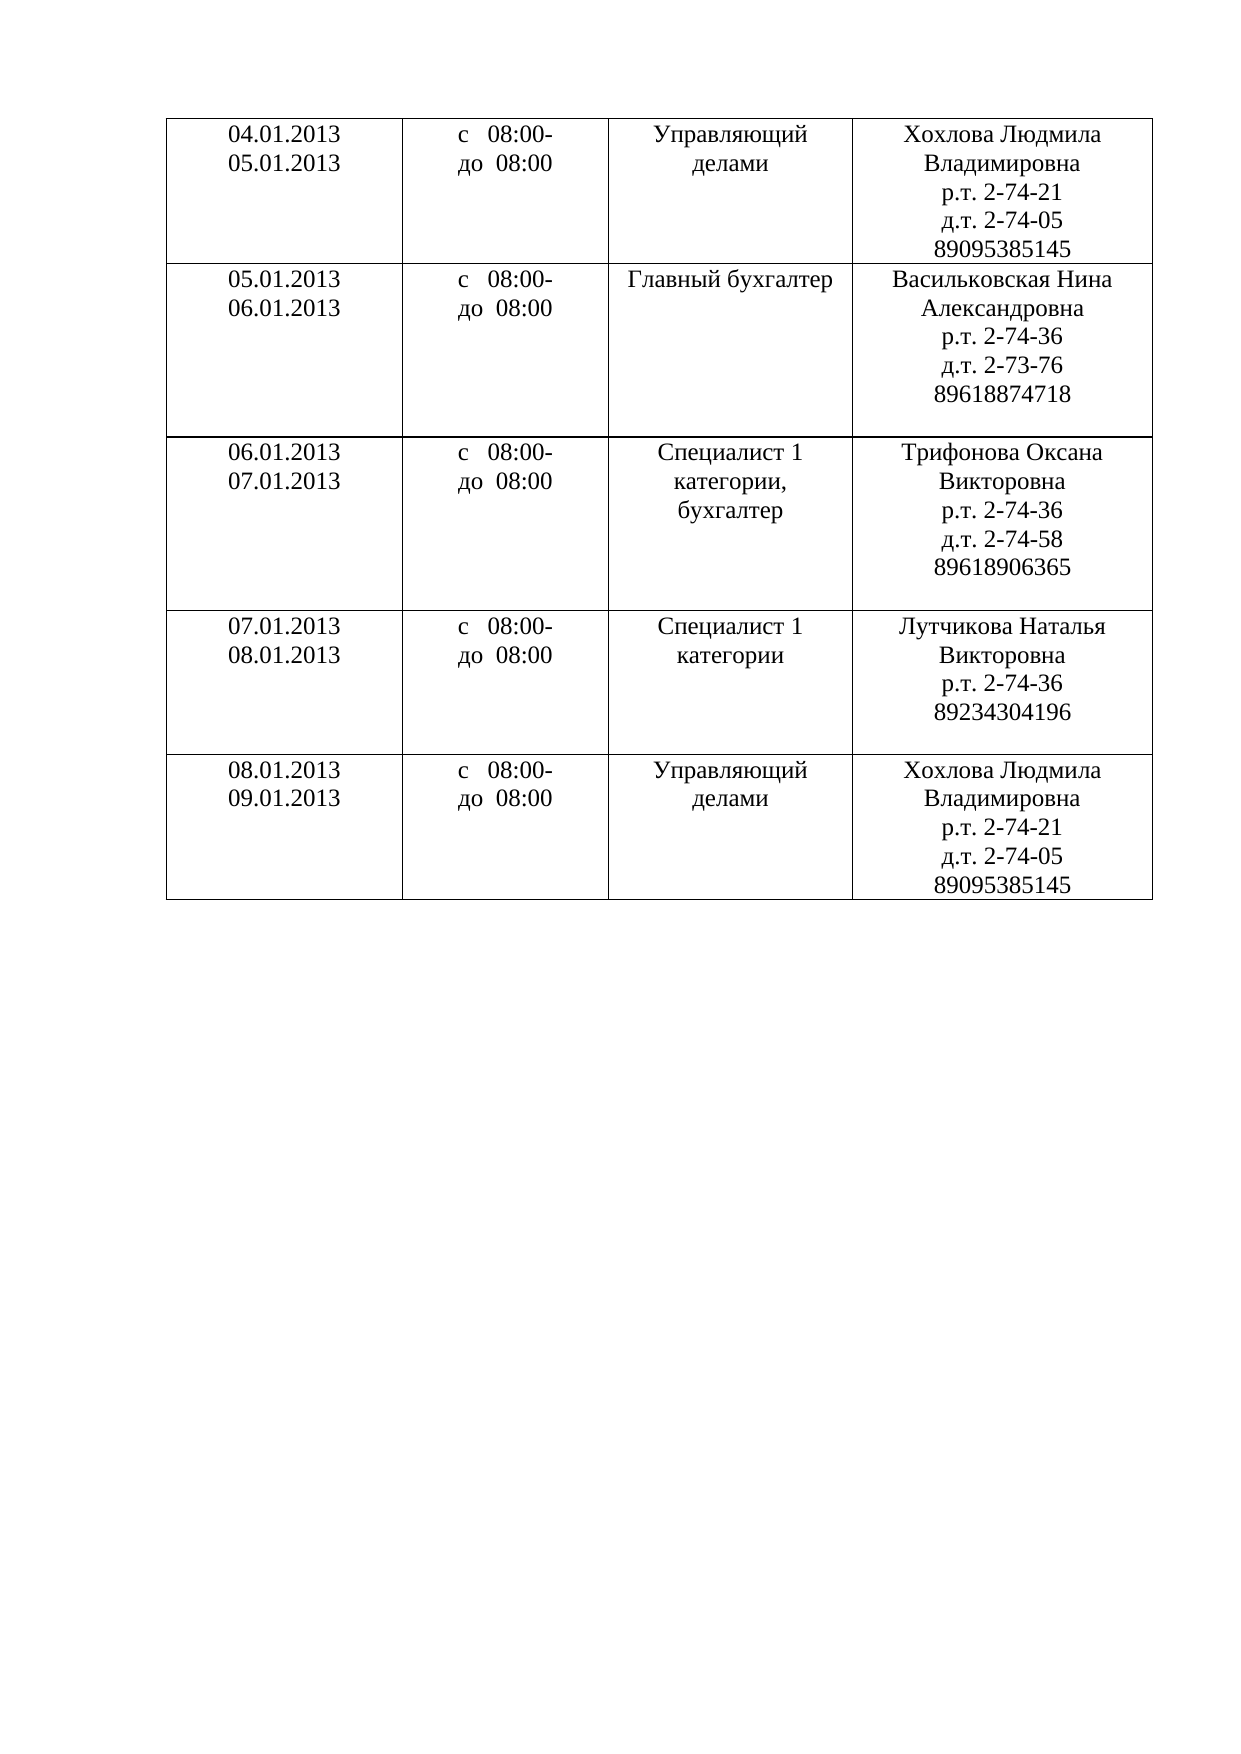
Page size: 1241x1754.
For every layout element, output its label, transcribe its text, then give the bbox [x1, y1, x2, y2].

table_cell Специалист 1 категории [609, 611, 852, 754]
table_cell Трифонова Оксана Викторовна р.т. 2-74-36 д.т. 2-74-58 89618906365 [853, 438, 1152, 610]
table_cell 07.01.2013 08.01.2013 [167, 611, 402, 754]
table_cell с 08:00- до 08:00 [403, 611, 608, 754]
table_cell 08.01.2013 09.01.2013 [167, 755, 402, 898]
table_cell Управляющий делами [609, 119, 852, 263]
table_cell Управляющий делами [609, 755, 852, 898]
table_cell Главный бухгалтер [609, 264, 852, 436]
table_cell Специалист 1 категории, бухгалтер [609, 438, 852, 610]
table_cell Хохлова Людмила Владимировна р.т. 2-74-21 д.т. 2-74-05 89095385145 [853, 119, 1152, 263]
table_cell Лутчикова Наталья Викторовна р.т. 2-74-36 89234304196 [853, 611, 1152, 754]
table_cell Хохлова Людмила Владимировна р.т. 2-74-21 д.т. 2-74-05 89095385145 [853, 755, 1152, 898]
table_cell с 08:00- до 08:00 [403, 438, 608, 610]
table_cell с 08:00- до 08:00 [403, 755, 608, 898]
table_cell Васильковская Нина Александровна р.т. 2-74-36 д.т. 2-73-76 89618874718 [853, 264, 1152, 436]
table_cell с 08:00- до 08:00 [403, 119, 608, 263]
table_cell 06.01.2013 07.01.2013 [167, 438, 402, 610]
table_cell 05.01.2013 06.01.2013 [167, 264, 402, 436]
table_cell с 08:00- до 08:00 [403, 264, 608, 436]
table_cell 04.01.2013 05.01.2013 [167, 119, 402, 263]
